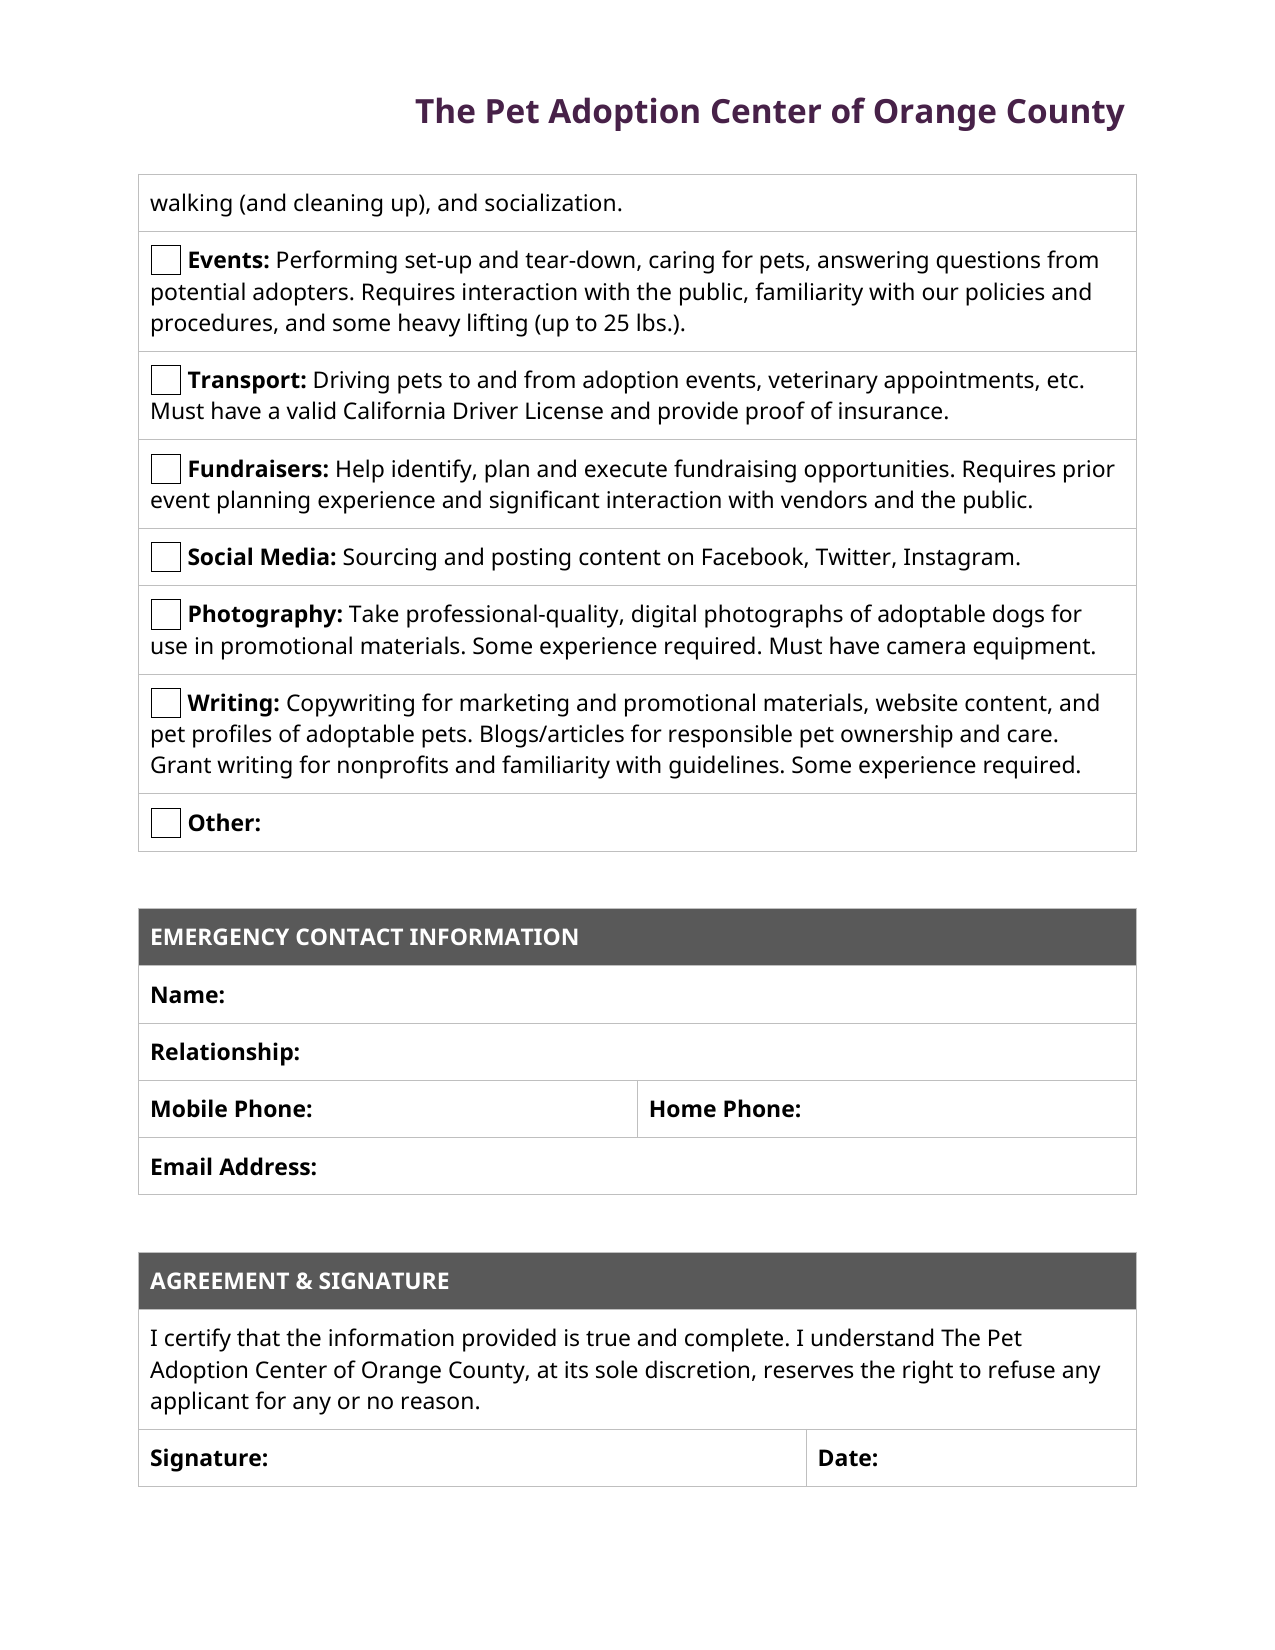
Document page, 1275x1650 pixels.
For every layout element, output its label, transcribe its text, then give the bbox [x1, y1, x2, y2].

table_cell Other: [139, 794, 1136, 851]
table_cell Photography: Take professional-quality, digital photographs of adoptable dogs for use in promotional materials. Some experience required. Must have camera equipment. [139, 586, 1136, 673]
table_header AGREEMENT & SIGNATURE [139, 1253, 1136, 1309]
table_cell Events: Performing set-up and tear-down, caring for pets, answering questions from potential adopters. Requires interaction with the public, familiarity with our policies and procedures, and some heavy lifting (up to 25 lbs.). [139, 232, 1136, 351]
table_cell Home Phone: [638, 1081, 1136, 1137]
table_cell Mobile Phone: [139, 1081, 637, 1137]
table_cell Relationship: [139, 1024, 1136, 1080]
table_cell Transport: Driving pets to and from adoption events, veterinary appointments, etc. Must have a valid California Driver License and provide proof of insurance. [139, 352, 1136, 439]
table_header EMERGENCY CONTACT INFORMATION [139, 909, 1136, 965]
table_cell Email Address: [139, 1138, 1136, 1194]
table_cell Date: [807, 1430, 1136, 1486]
table_cell Name: [139, 966, 1136, 1022]
table_cell Writing: Copywriting for marketing and promotional materials, website content, and pet profiles of adoptable pets. Blogs/articles for responsible pet ownership and care. Grant writing for nonprofits and familiarity with guidelines. Some experience required. [139, 675, 1136, 793]
table_cell Signature: [139, 1430, 806, 1486]
table_cell Fundraisers: Help identify, plan and execute fundraising opportunities. Requires prior event planning experience and significant interaction with vendors and the public. [139, 440, 1136, 528]
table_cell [139, 175, 1136, 231]
table_cell I certify that the information provided is true and complete. I understand The Pet Adoption Center of Orange County, at its sole discretion, reserves the right to refuse any applicant for any or no reason. [139, 1310, 1136, 1429]
table_cell Social Media: Sourcing and posting content on Facebook, Twitter, Instagram. [139, 529, 1136, 585]
